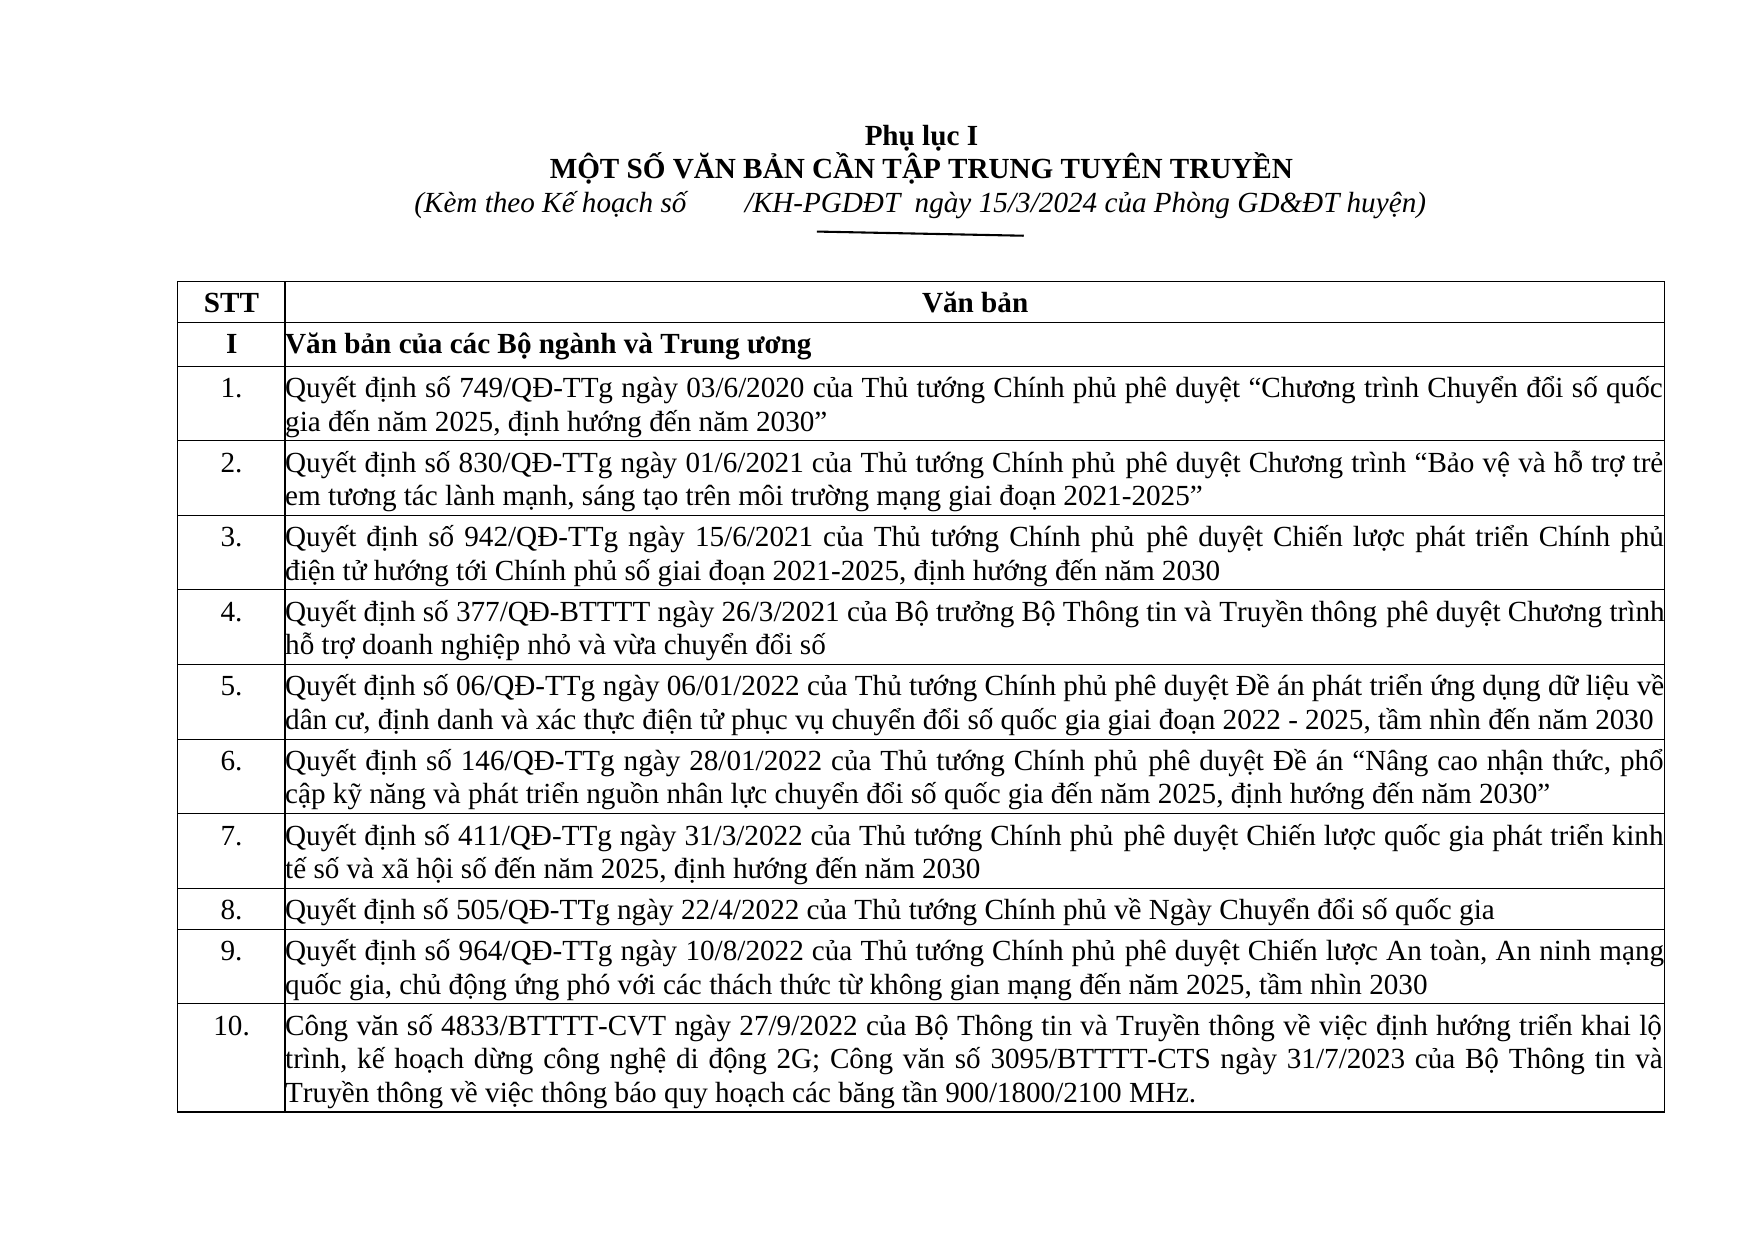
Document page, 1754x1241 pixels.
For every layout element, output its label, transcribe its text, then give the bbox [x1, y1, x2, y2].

table_cell Quyết định số 830/QĐ-TTg ngày 01/6/2021 của Thủ tướng Chính phủ phê duyệt Chương trình “Bảo vệ và hỗ trợ trẻ em tương tác lành mạnh, sáng tạo trên môi trường mạng giai đoạn 2021-2025” [286, 441, 1664, 515]
table_cell 3. [178, 516, 284, 589]
table_cell Quyết định số 942/QĐ-TTg ngày 15/6/2021 của Thủ tướng Chính phủ phê duyệt Chiến lược phát triển Chính phủ điện tử hướng tới Chính phủ số giai đoạn 2021-2025, định hướng đến năm 2030 [286, 516, 1664, 589]
table_cell Quyết định số 411/QĐ-TTg ngày 31/3/2022 của Thủ tướng Chính phủ phê duyệt Chiến lược quốc gia phát triển kinh tế số và xã hội số đến năm 2025, định hướng đến năm 2030 [286, 814, 1664, 888]
text MỘT SỐ VĂN BẢN CẦN TẬP TRUNG TUYÊN TRUYỀN [177, 152, 1665, 185]
table_header Văn bản [286, 282, 1664, 322]
table_cell Công văn số 4833/BTTTT-CVT ngày 27/9/2022 của Bộ Thông tin và Truyền thông về việc định hướng triển khai lộ trình, kế hoạch dừng công nghệ di động 2G; Công văn số 3095/BTTTT-CTS ngày 31/7/2023 của Bộ Thông tin và Truyền thông về việc thông báo quy hoạch các băng tần 900/1800/2100 MHz. [286, 1004, 1664, 1111]
table_cell 8. [178, 889, 284, 929]
table_cell Quyết định số 964/QĐ-TTg ngày 10/8/2022 của Thủ tướng Chính phủ phê duyệt Chiến lược An toàn, An ninh mạng quốc gia, chủ động ứng phó với các thách thức từ không gian mạng đến năm 2025, tầm nhìn 2030 [286, 930, 1664, 1003]
table_cell 4. [178, 590, 284, 664]
table_cell 9. [178, 930, 284, 1003]
table_cell Quyết định số 06/QĐ-TTg ngày 06/01/2022 của Thủ tướng Chính phủ phê duyệt Đề án phát triển ứng dụng dữ liệu về dân cư, định danh và xác thực điện tử phục vụ chuyển đổi số quốc gia giai đoạn 2022 - 2025, tầm nhìn đến năm 2030 [286, 665, 1664, 738]
table_cell Quyết định số 505/QĐ-TTg ngày 22/4/2022 của Thủ tướng Chính phủ về Ngày Chuyển đổi số quốc gia [286, 889, 1664, 929]
table_cell 1. [178, 367, 284, 440]
table_cell 10. [178, 1004, 284, 1111]
table_cell Quyết định số 146/QĐ-TTg ngày 28/01/2022 của Thủ tướng Chính phủ phê duyệt Đề án “Nâng cao nhận thức, phổ cập kỹ năng và phát triển nguồn nhân lực chuyển đổi số quốc gia đến năm 2025, định hướng đến năm 2030” [286, 740, 1664, 813]
table_cell 7. [178, 814, 284, 888]
table_cell Văn bản của các Bộ ngành và Trung ương [286, 323, 1664, 366]
table_cell 6. [178, 740, 284, 813]
table_cell Quyết định số 749/QĐ-TTg ngày 03/6/2020 của Thủ tướng Chính phủ phê duyệt “Chương trình Chuyển đổi số quốc gia đến năm 2025, định hướng đến năm 2030” [286, 367, 1664, 440]
table_cell I [178, 323, 284, 366]
table_cell Quyết định số 377/QĐ-BTTTT ngày 26/3/2021 của Bộ trưởng Bộ Thông tin và Truyền thông phê duyệt Chương trình hỗ trợ doanh nghiệp nhỏ và vừa chuyển đổi số [286, 590, 1664, 664]
text Phụ lục I [177, 118, 1665, 152]
table_cell 5. [178, 665, 284, 738]
table_cell 2. [178, 441, 284, 515]
text (Kèm theo Kế hoạch số /KH-PGDĐT ngày 15/3/2024 của Phòng GD&ĐT huyện) [177, 185, 1665, 219]
table_header STT [178, 282, 284, 322]
